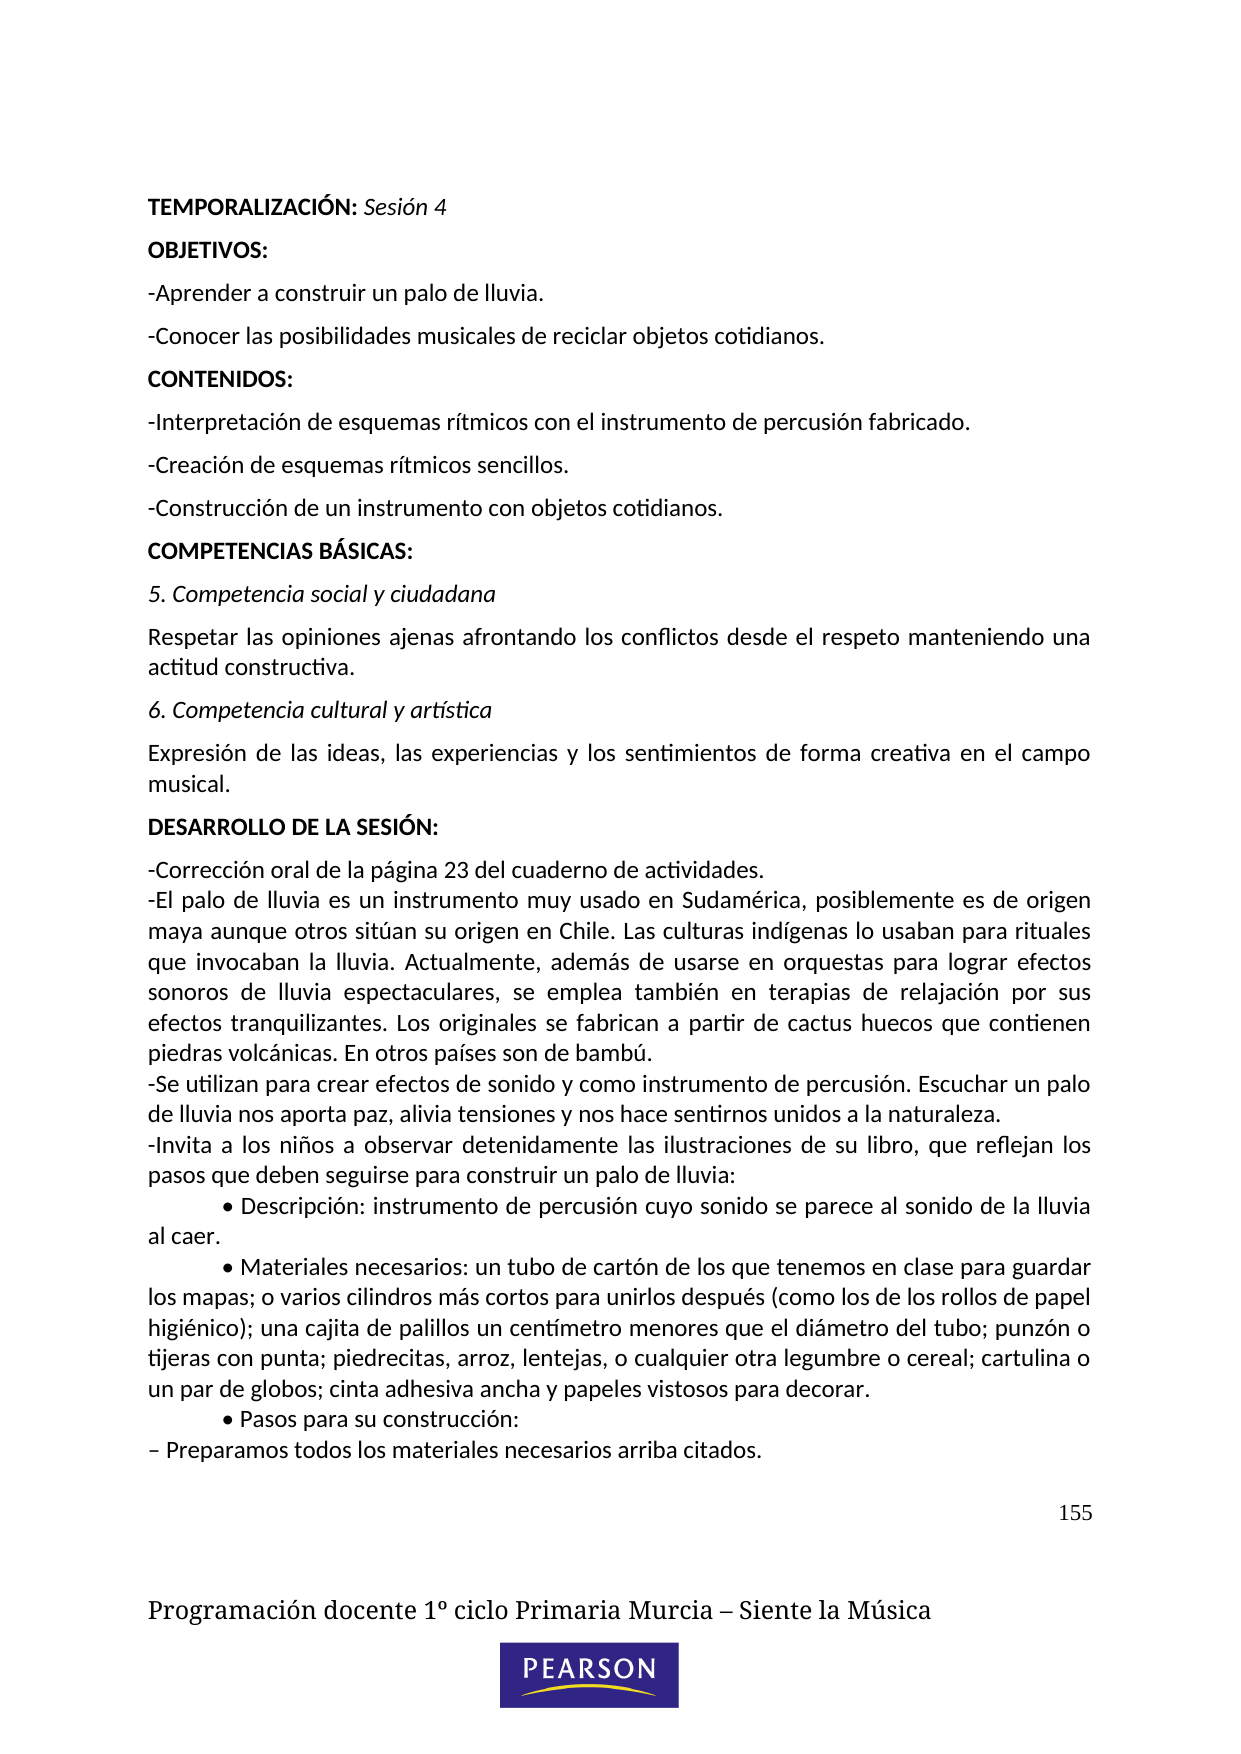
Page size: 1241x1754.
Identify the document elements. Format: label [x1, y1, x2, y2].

picture [493, 1638, 685, 1713]
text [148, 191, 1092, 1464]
